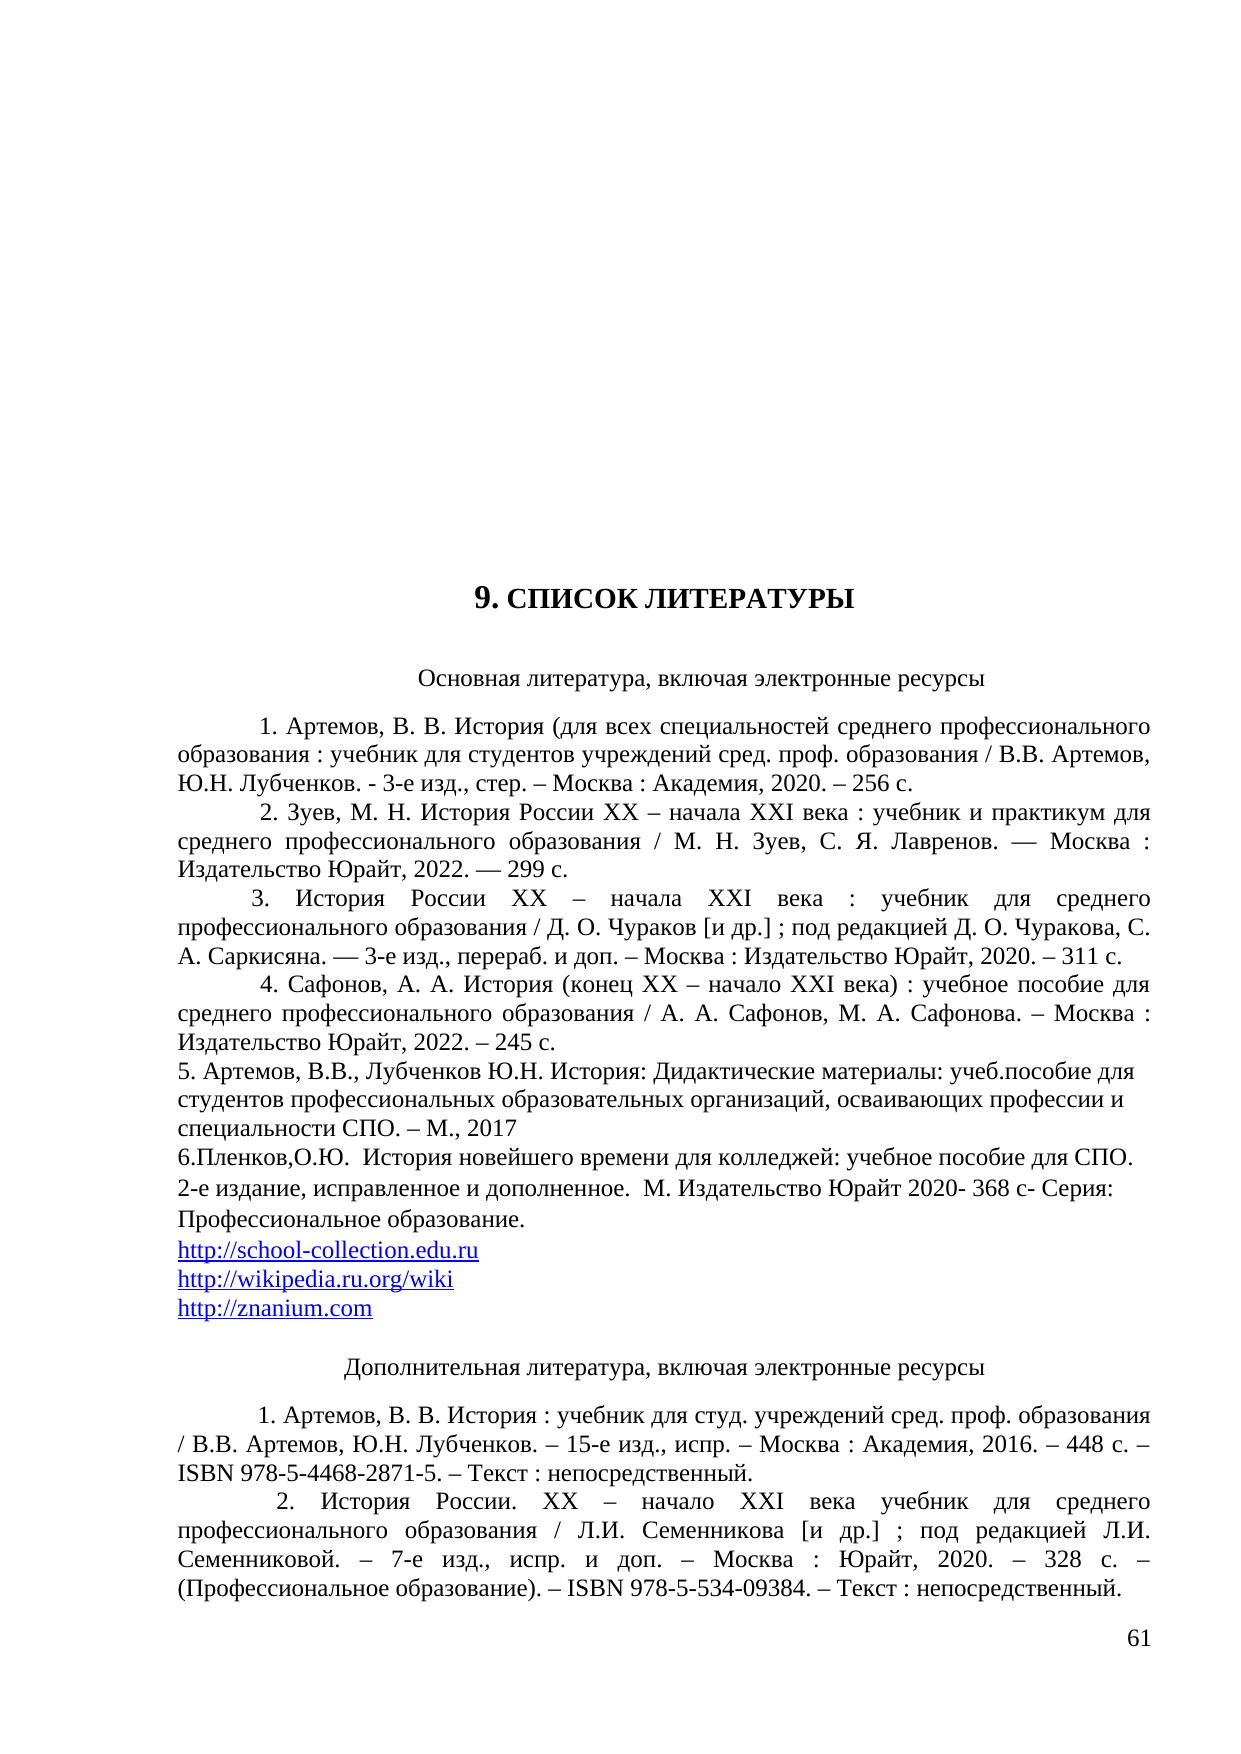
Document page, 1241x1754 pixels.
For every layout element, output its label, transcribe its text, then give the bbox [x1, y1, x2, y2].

text Основная литература, включая электронные ресурсы [177, 663, 1152, 692]
text 3. История России XX – начала XXI века : учебник для среднего профессионального образования / Д. О. Чураков [и др.] ; под редакцией Д. О. Чуракова, С. А. Саркисяна. — 3-е изд., перераб. и доп. – Москва : Издательство Юрайт, 2020. – 311 с. [177, 883, 1152, 969]
text 2. История России. XX – начало XXI века учебник для среднего профессионального образования / Л.И. Семенникова [и др.] ; под редакцией Л.И. Семенниковой. – 7-е изд., испр. и доп. – Москва : Юрайт, 2020. – 328 с. – (Профессиональное образование). – ISBN 978-5-534-09384. – Текст : непосредственный. [177, 1486, 1152, 1601]
text http://znanium.com [177, 1293, 1152, 1321]
text 1. Артемов, В. В. История : учебник для студ. учреждений сред. проф. образования / В.В. Артемов, Ю.Н. Лубченков. – 15-е изд., испр. – Москва : Академия, 2016. – 448 с. – ISBN 978-5-4468-2871-5. – Текст : непосредственный. [177, 1400, 1152, 1486]
text 2. Зуев, М. Н. История России ХХ – начала ХХI века : учебник и практикум для среднего профессионального образования / М. Н. Зуев, С. Я. Лавренов. — Москва : Издательство Юрайт, 2022. — 299 с. [177, 797, 1152, 883]
text http://school-collection.edu.ru [177, 1235, 1152, 1264]
text Дополнительная литература, включая электронные ресурсы [177, 1352, 1152, 1381]
text 5. Артемов, В.В., Лубченков Ю.Н. История: Дидактические материалы: учеб.пособие для студентов профессиональных образовательных организаций, осваивающих профессии и специальности СПО. – М., 2017 [177, 1056, 1152, 1142]
text 6.Пленков,О.Ю. История новейшего времени для колледжей: учебное пособие для СПО. 2-е издание, исправленное и дополненное. М. Издательство Юрайт 2020- 368 с- Серия: Профессиональное образование. [177, 1142, 1152, 1233]
text 9. СПИСОК ЛИТЕРАТУРЫ [177, 577, 1152, 615]
text 1. Артемов, В. В. История (для всех специальностей среднего профессионального образования : учебник для студентов учреждений сред. проф. образования / В.В. Артемов, Ю.Н. Лубченков. - 3-е изд., стер. – Москва : Академия, 2020. – 256 с. [177, 711, 1152, 797]
text http://wikipedia.ru.org/wiki [177, 1264, 1152, 1293]
text 4. Сафонов, А. А. История (конец XX – начало XXI века) : учебное пособие для среднего профессионального образования / А. А. Сафонов, М. А. Сафонова. – Москва : Издательство Юрайт, 2022. – 245 с. [177, 969, 1152, 1056]
